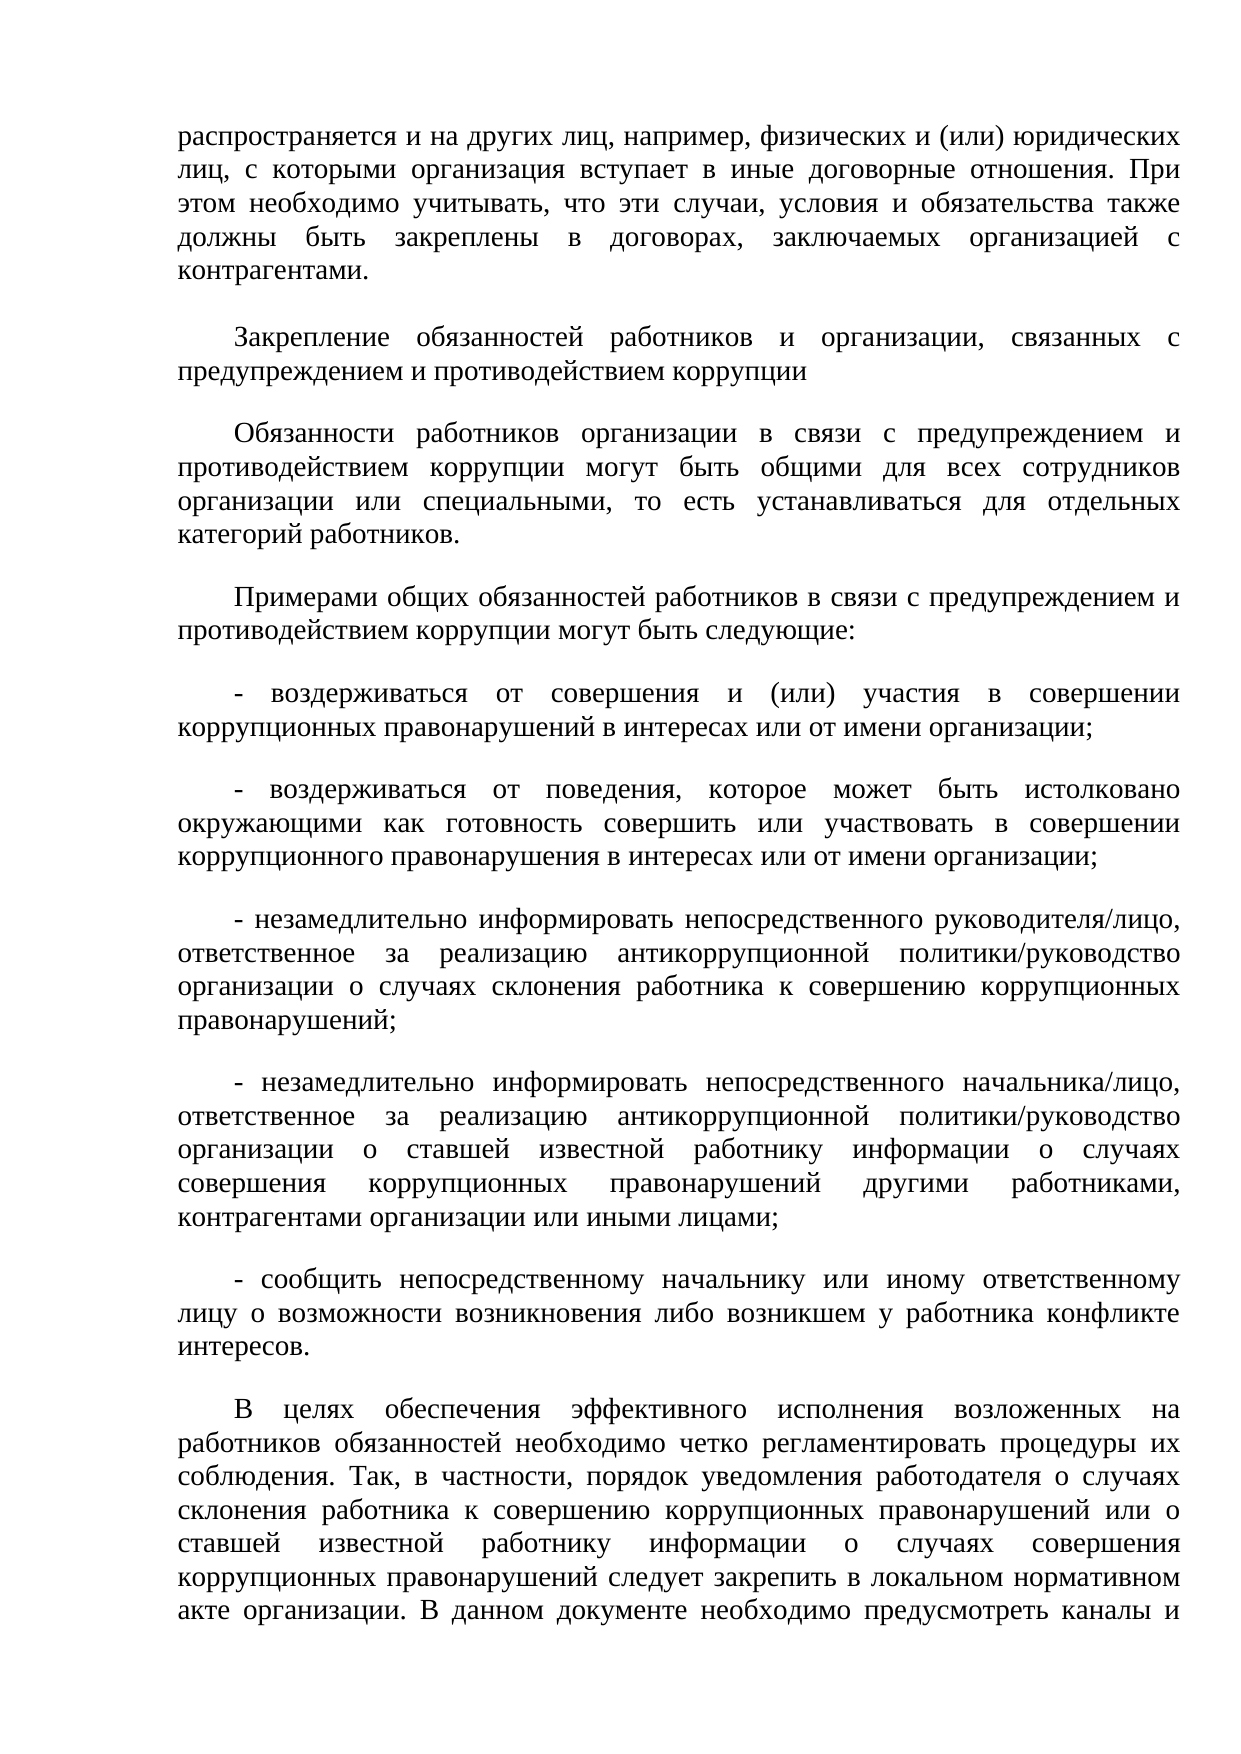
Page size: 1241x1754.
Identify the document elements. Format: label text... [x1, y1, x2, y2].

text - незамедлительно информировать непосредственного начальника/лицо, ответственное за реализацию антикоррупционной политики/руководство организации о ставшей известной работнику информации о случаях совершения коррупционных правонарушений другими работниками, контрагентами организации или иными лицами; [177, 1064, 1181, 1232]
text - воздерживаться от совершения и (или) участия в совершении коррупционных правонарушений в интересах или от имени организации; [177, 675, 1181, 742]
text - воздерживаться от поведения, которое может быть истолковано окружающими как готовность совершить или участвовать в совершении коррупционного правонарушения в интересах или от имени организации; [177, 771, 1181, 872]
text Примерами общих обязанностей работников в связи с предупреждением и противодействием коррупции могут быть следующие: [177, 579, 1181, 646]
text - сообщить непосредственному начальнику или иному ответственному лицу о возможности возникновения либо возникшем у работника конфликте интересов. [177, 1261, 1181, 1362]
text Обязанности работников организации в связи с предупреждением и противодействием коррупции могут быть общими для всех сотрудников организации или специальными, то есть устанавливаться для отдельных категорий работников. [177, 416, 1181, 550]
text - незамедлительно информировать непосредственного руководителя/лицо, ответственное за реализацию антикоррупционной политики/руководство организации о случаях склонения работника к совершению коррупционных правонарушений; [177, 901, 1181, 1035]
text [177, 118, 1181, 286]
text Закрепление обязанностей работников и организации, связанных с предупреждением и противодействием коррупции [177, 319, 1181, 386]
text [177, 1391, 1181, 1626]
